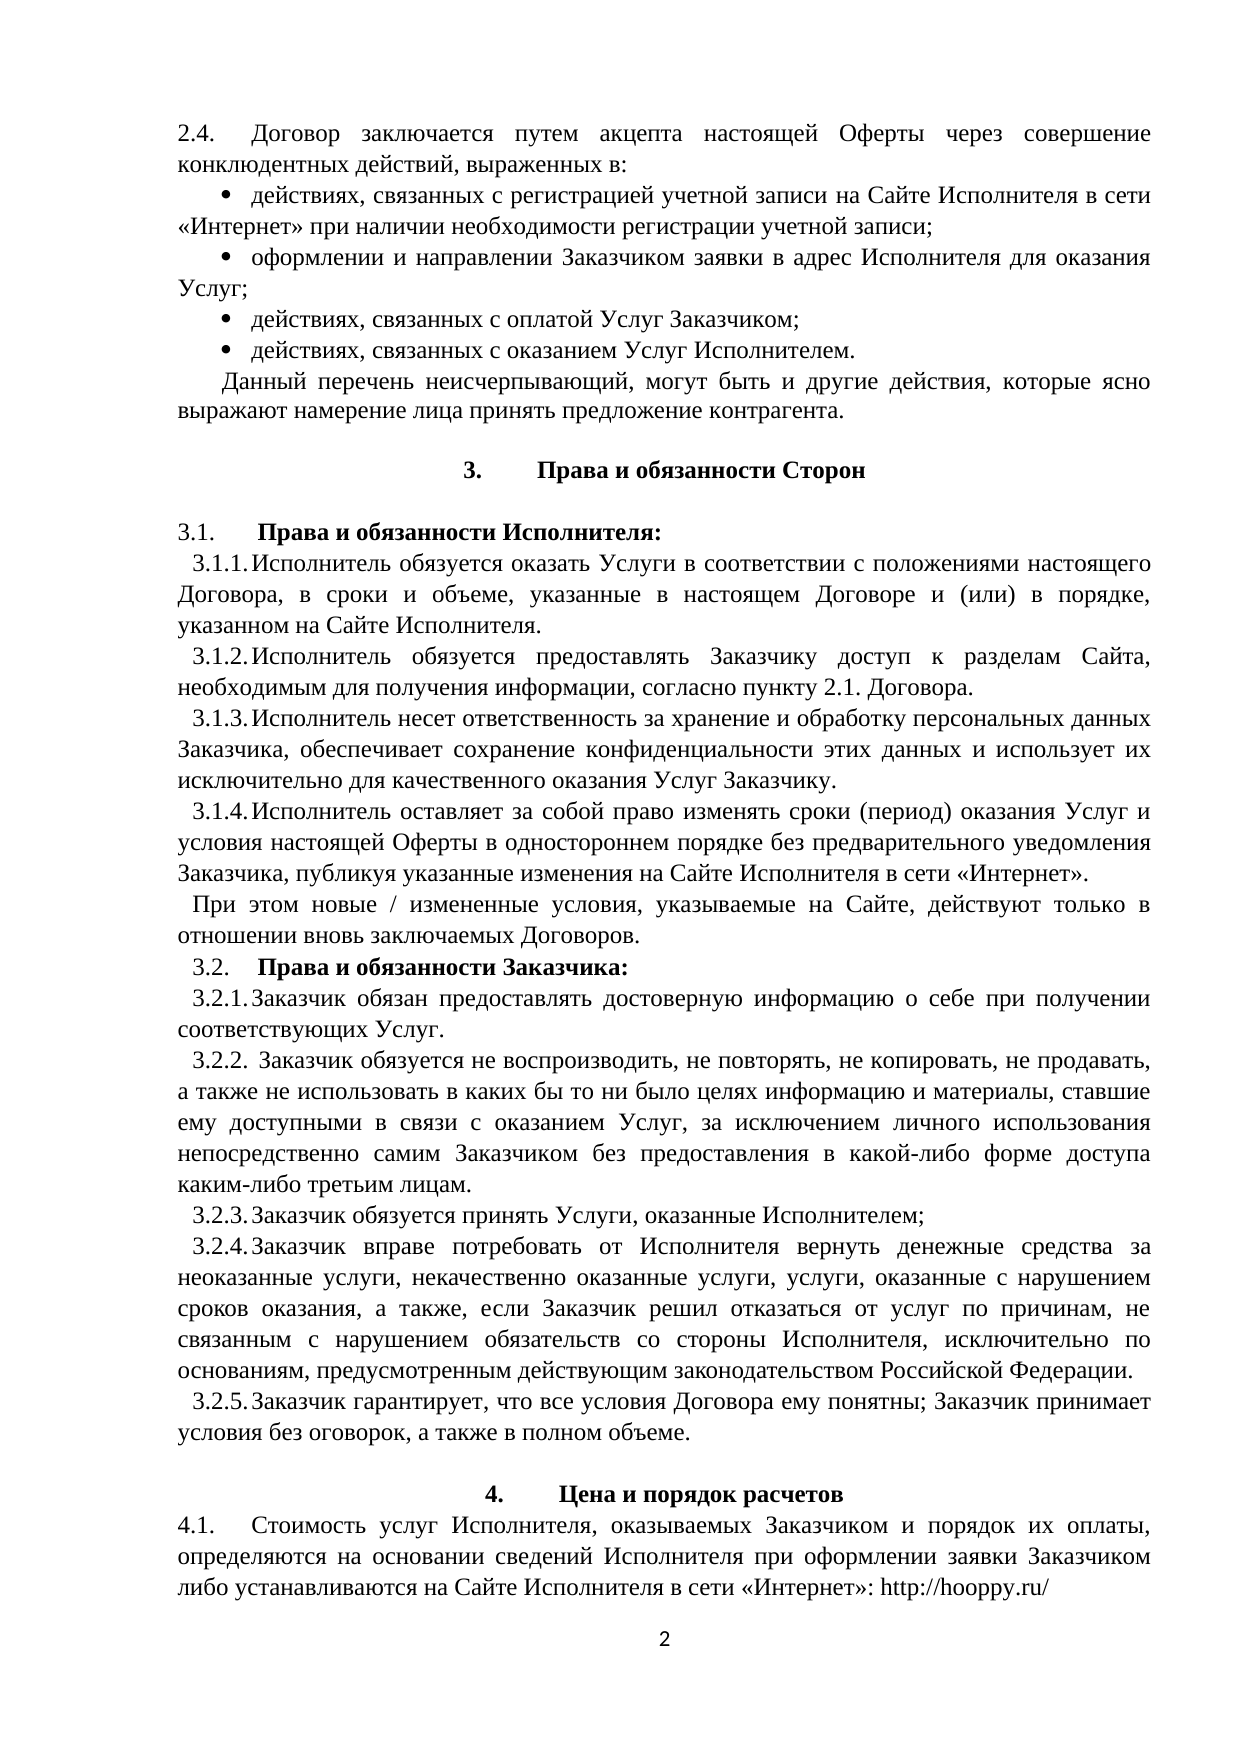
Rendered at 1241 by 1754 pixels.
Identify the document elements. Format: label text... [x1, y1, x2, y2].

list Исполнитель обязуется предоставлять Заказчику доступ к разделам Сайта, необходимым для получения информации, согласно пункту 2.1. Договора. [177, 641, 1152, 701]
list Стоимость услуг Исполнителя, оказываемых Заказчиком и порядок их оплаты, определяются на основании сведений Исполнителя при оформлении заявки Заказчиком либо устанавливаются на Сайте Исполнителя в сети «Интернет»: http://hooppy.ru/ [177, 1510, 1152, 1601]
list действиях, связанных с оплатой Услуг Заказчиком; [177, 304, 1152, 333]
list Исполнитель оставляет за собой право изменять сроки (период) оказания Услуг и условия настоящей Оферты в одностороннем порядке без предварительного уведомления Заказчика, публикуя указанные изменения на Сайте Исполнителя в сети «Интернет». [177, 796, 1152, 887]
list Права и обязанности Исполнителя: [177, 517, 1152, 546]
list Цена и порядок расчетов [177, 1479, 1152, 1508]
text Данный перечень неисчерпывающий, могут быть и другие действия, которые ясно выражают намерение лица принять предложение контрагента. [177, 366, 1152, 424]
list оформлении и направлении Заказчиком заявки в адрес Исполнителя для оказания Услуг; [177, 242, 1152, 302]
list действиях, связанных с регистрацией учетной записи на Сайте Исполнителя в сети «Интернет» при наличии необходимости регистрации учетной записи; [177, 180, 1152, 240]
text При этом новые / измененные условия, указываемые на Сайте, действуют только в отношении вновь заключаемых Договоров. [177, 889, 1152, 949]
list действиях, связанных с оказанием Услуг Исполнителем. [177, 335, 1152, 364]
list Договор заключается путем акцепта настоящей Оферты через совершение конклюдентных действий, выраженных в: [177, 118, 1152, 178]
list Заказчик обязуется не воспроизводить, не повторять, не копировать, не продавать, а также не использовать в каких бы то ни было целях информацию и материалы, ставшие ему доступными в связи с оказанием Услуг, за исключением личного использования непосредственно самим Заказчиком без предоставления в какой-либо форме доступа каким-либо третьим лицам. [177, 1045, 1152, 1198]
list Права и обязанности Сторон [177, 455, 1152, 484]
list Заказчик обязан предоставлять достоверную информацию о себе при получении соответствующих Услуг. [177, 983, 1152, 1042]
list Исполнитель обязуется оказать Услуги в соответствии с положениями настоящего Договора, в сроки и объеме, указанные в настоящем Договоре и (или) в порядке, указанном на Сайте Исполнителя. [177, 548, 1152, 639]
list Заказчик вправе потребовать от Исполнителя вернуть денежные средства за неоказанные услуги, некачественно оказанные услуги, услуги, оказанные с нарушением сроков оказания, а также, если Заказчик решил отказаться от услуг по причинам, не связанным с нарушением обязательств со стороны Исполнителя, исключительно по основаниям, предусмотренным действующим законодательством Российской Федерации. [177, 1353, 1152, 1384]
list Заказчик обязуется принять Услуги, оказанные Исполнителем; [177, 1200, 1152, 1229]
list Исполнитель несет ответственность за хранение и обработку персональных данных Заказчика, обеспечивает сохранение конфиденциальности этих данных и использует их исключительно для качественного оказания Услуг Заказчику. [177, 703, 1152, 794]
list Заказчик вправе потребовать от Исполнителя вернуть денежные средства за неоказанные услуги, некачественно оказанные услуги, услуги, оказанные с нарушением сроков оказания, а также, если Заказчик решил отказаться от услуг по причинам, не связанным с нарушением обязательств со стороны Исполнителя, исключительно по основаниям, предусмотренным действующим законодательством Российской Федерации. [177, 1231, 1152, 1262]
list Заказчик гарантирует, что все условия Договора ему понятны; Заказчик принимает условия без оговорок, а также в полном объеме. [177, 1386, 1152, 1446]
list Права и обязанности Заказчика: [177, 952, 1152, 980]
